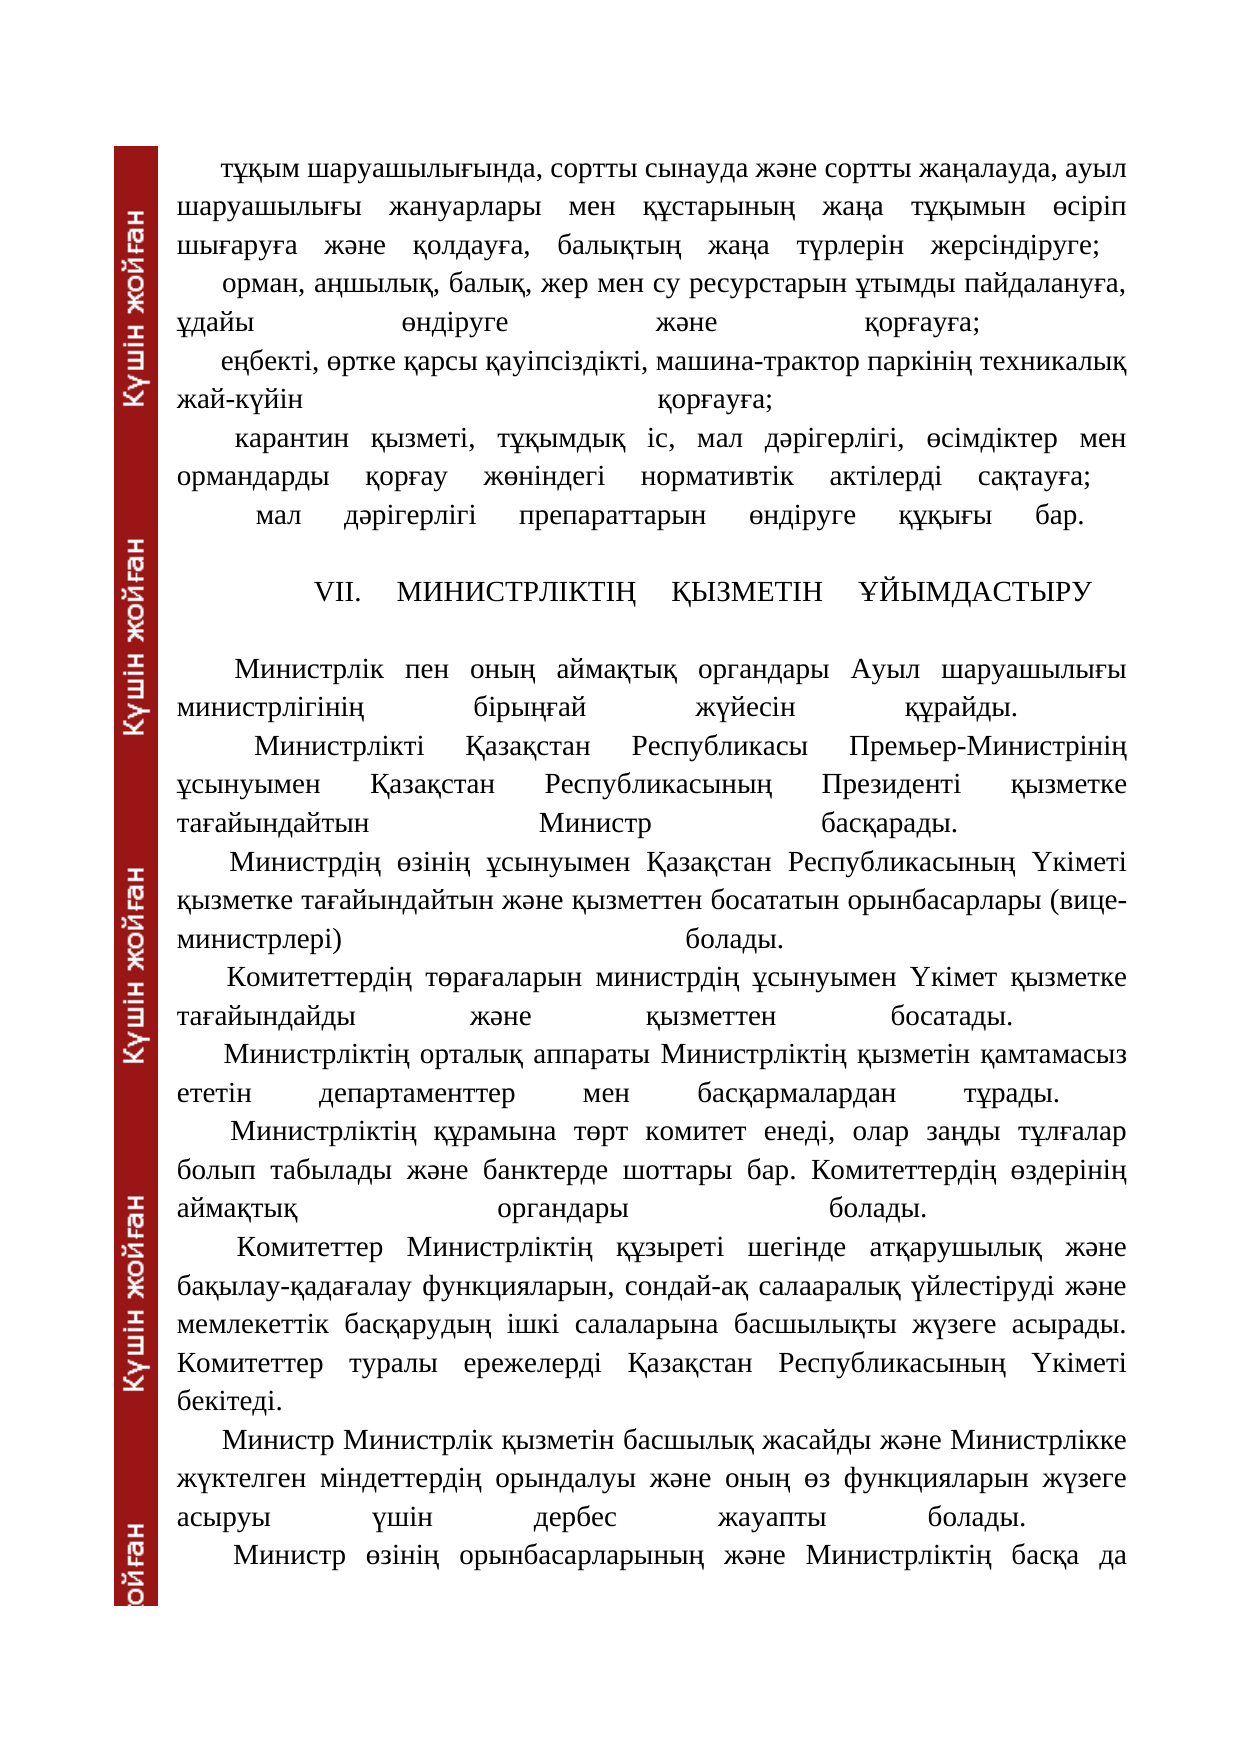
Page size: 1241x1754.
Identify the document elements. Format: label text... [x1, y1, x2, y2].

picture [114, 146, 158, 150]
picture [114, 1571, 158, 1606]
